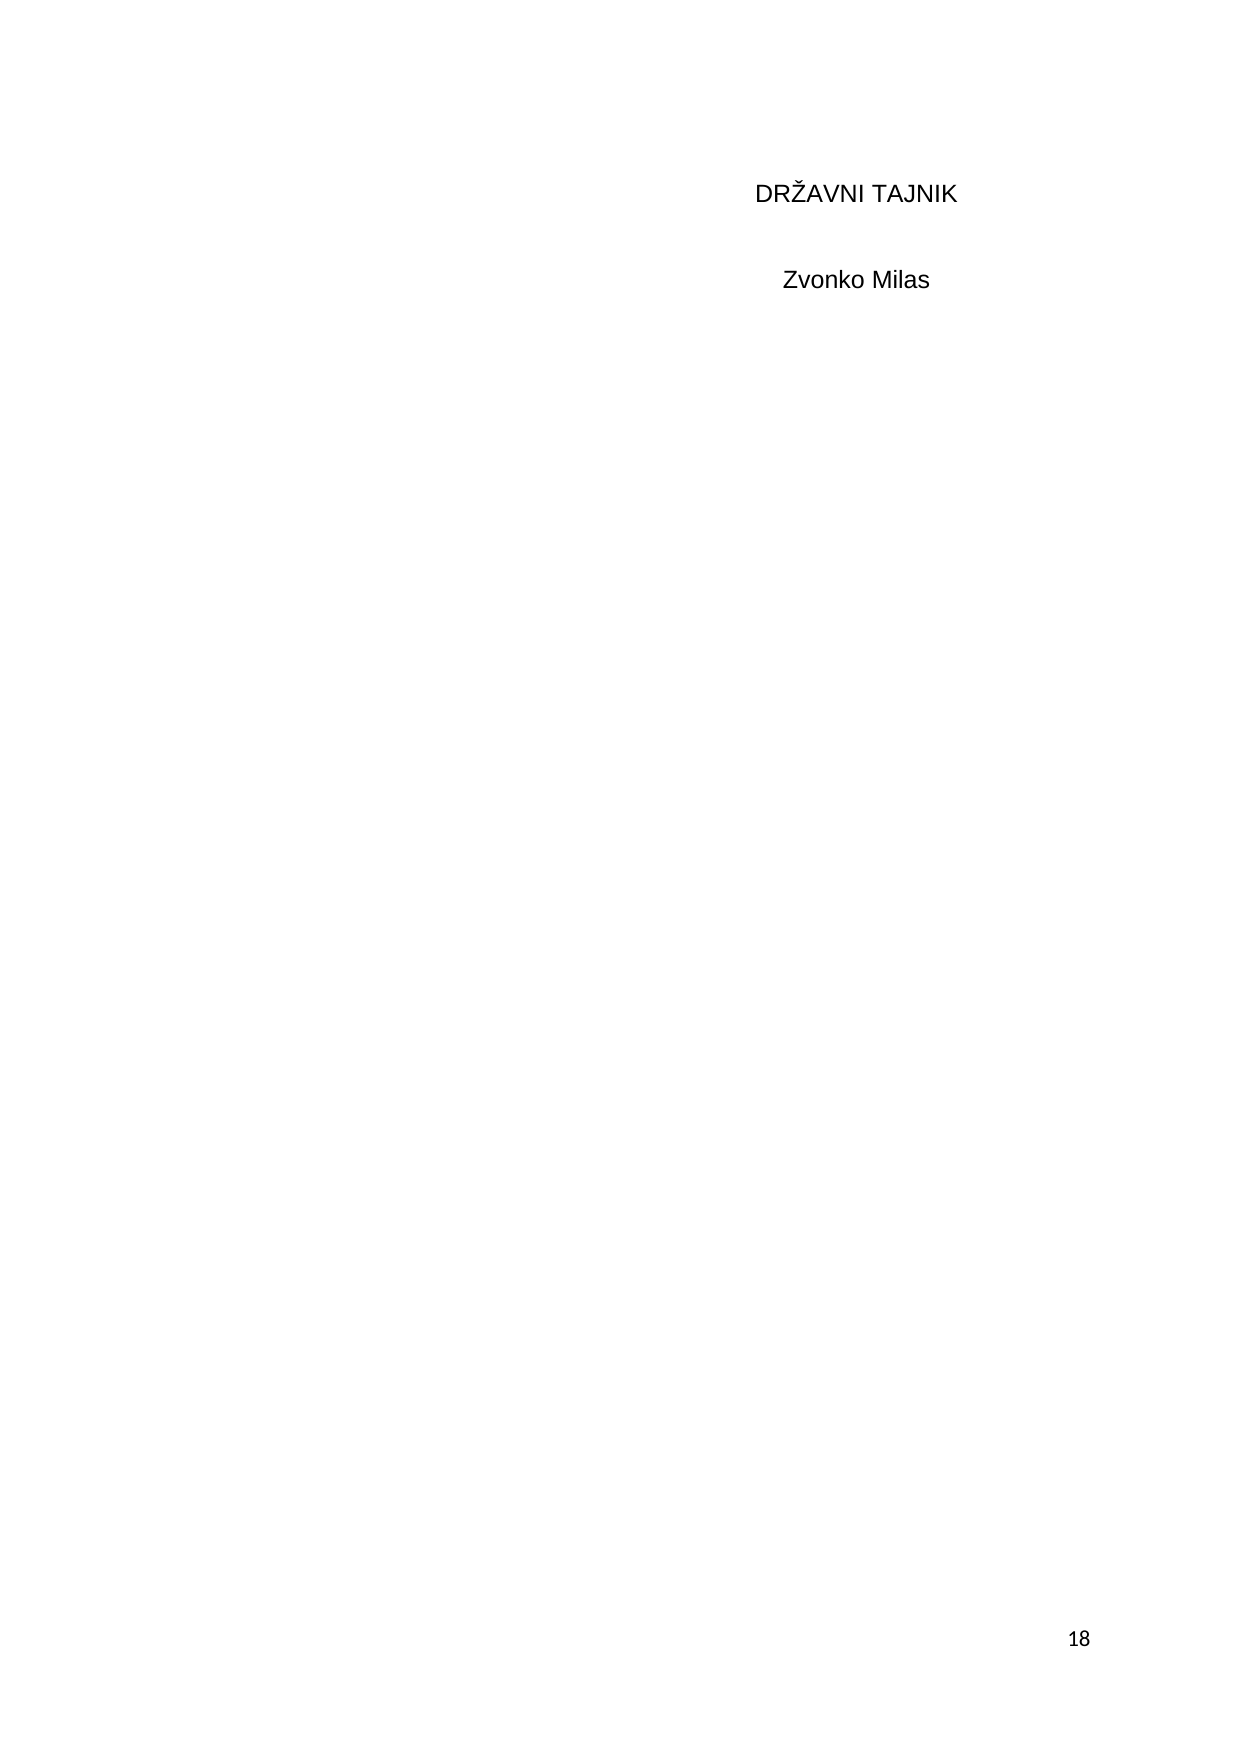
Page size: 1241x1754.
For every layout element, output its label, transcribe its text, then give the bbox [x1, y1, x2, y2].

text Zvonko Milas [622, 265, 1090, 294]
text DRŽAVNI TAJNIK [622, 179, 1090, 207]
